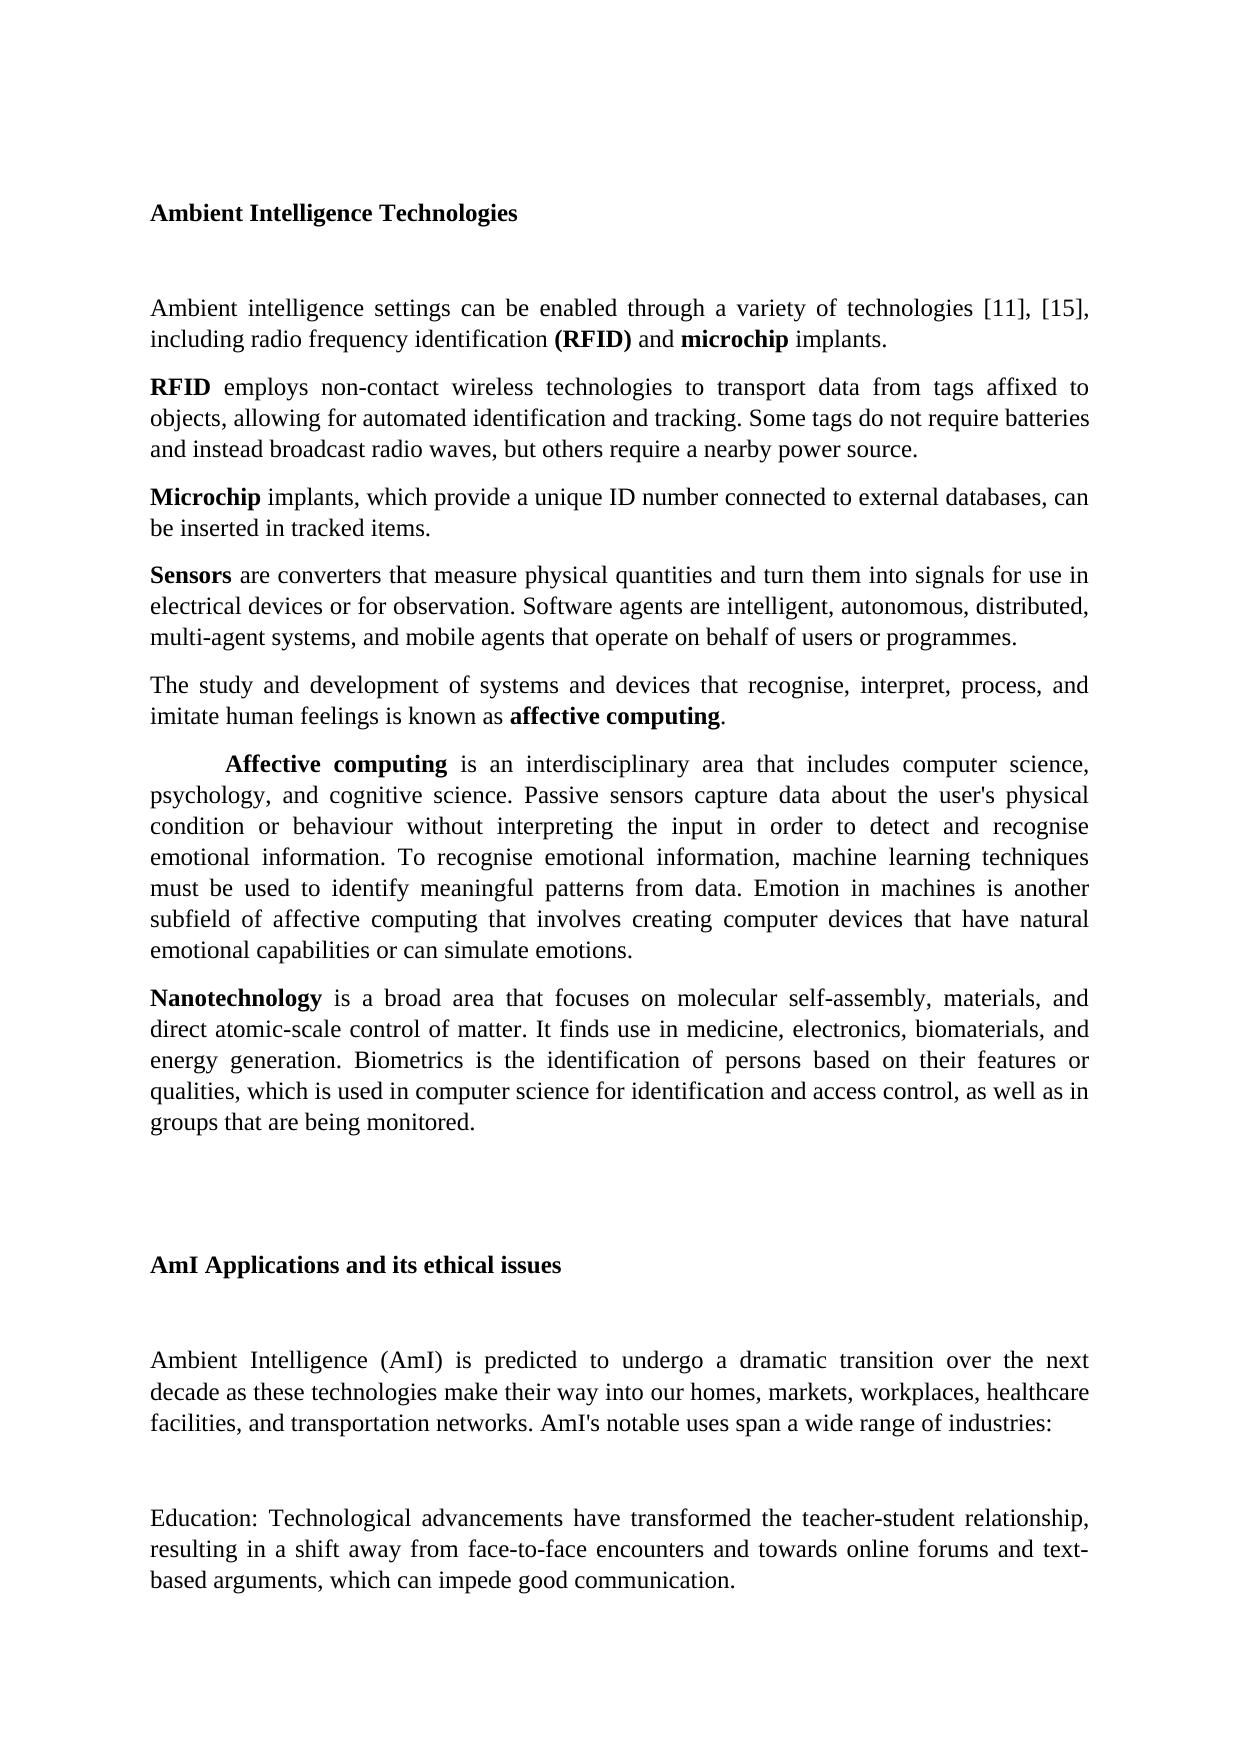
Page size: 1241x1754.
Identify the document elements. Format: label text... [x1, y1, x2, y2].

text Ambient Intelligence Technologies [150, 198, 1090, 226]
text Ambient intelligence settings can be enabled through a variety of technologies [11], [15], including radio frequency identification (RFID) and microchip implants. [150, 293, 1090, 353]
text Nanotechnology is a broad area that focuses on molecular self-assembly, materials, and direct atomic-scale control of matter. It finds use in medicine, electronics, biomaterials, and energy generation. Biometrics is the identification of persons based on their features or qualities, which is used in computer science for identification and access control, as well as in groups that are being monitored. [150, 983, 1090, 1136]
text The study and development of systems and devices that recognise, interpret, process, and imitate human feelings is known as affective computing. [150, 670, 1090, 730]
text Microchip implants, which provide a unique ID number connected to external databases, can be inserted in tracked items. [150, 482, 1090, 541]
text Affective computing is an interdisciplinary area that includes computer science, psychology, and cognitive science. Passive sensors capture data about the user's physical condition or behaviour without interpreting the input in order to detect and recognise emotional information. To recognise emotional information, machine learning techniques must be used to identify meaningful patterns from data. Emotion in machines is another subfield of affective computing that involves creating computer devices that have natural emotional capabilities or can simulate emotions. [150, 749, 1090, 964]
text Ambient Intelligence (AmI) is predicted to undergo a dramatic transition over the next decade as these technologies make their way into our homes, markets, workplaces, healthcare facilities, and transportation networks. AmI's notable uses span a wide range of industries: [150, 1346, 1090, 1436]
text Education: Technological advancements have transformed the teacher-student relationship, resulting in a shift away from face-to-face encounters and towards online forums and text-based arguments, which can impede good communication. [150, 1503, 1090, 1594]
text RFID employs non-contact wireless technologies to transport data from tags affixed to objects, allowing for automated identification and tracking. Some tags do not require batteries and instead broadcast radio waves, but others require a nearby power source. [150, 372, 1090, 463]
text AmI Applications and its ethical issues [150, 1250, 1090, 1279]
text Sensors are converters that measure physical quantities and turn them into signals for use in electrical devices or for observation. Software agents are intelligent, autonomous, distributed, multi-agent systems, and mobile agents that operate on behalf of users or programmes. [150, 560, 1090, 651]
